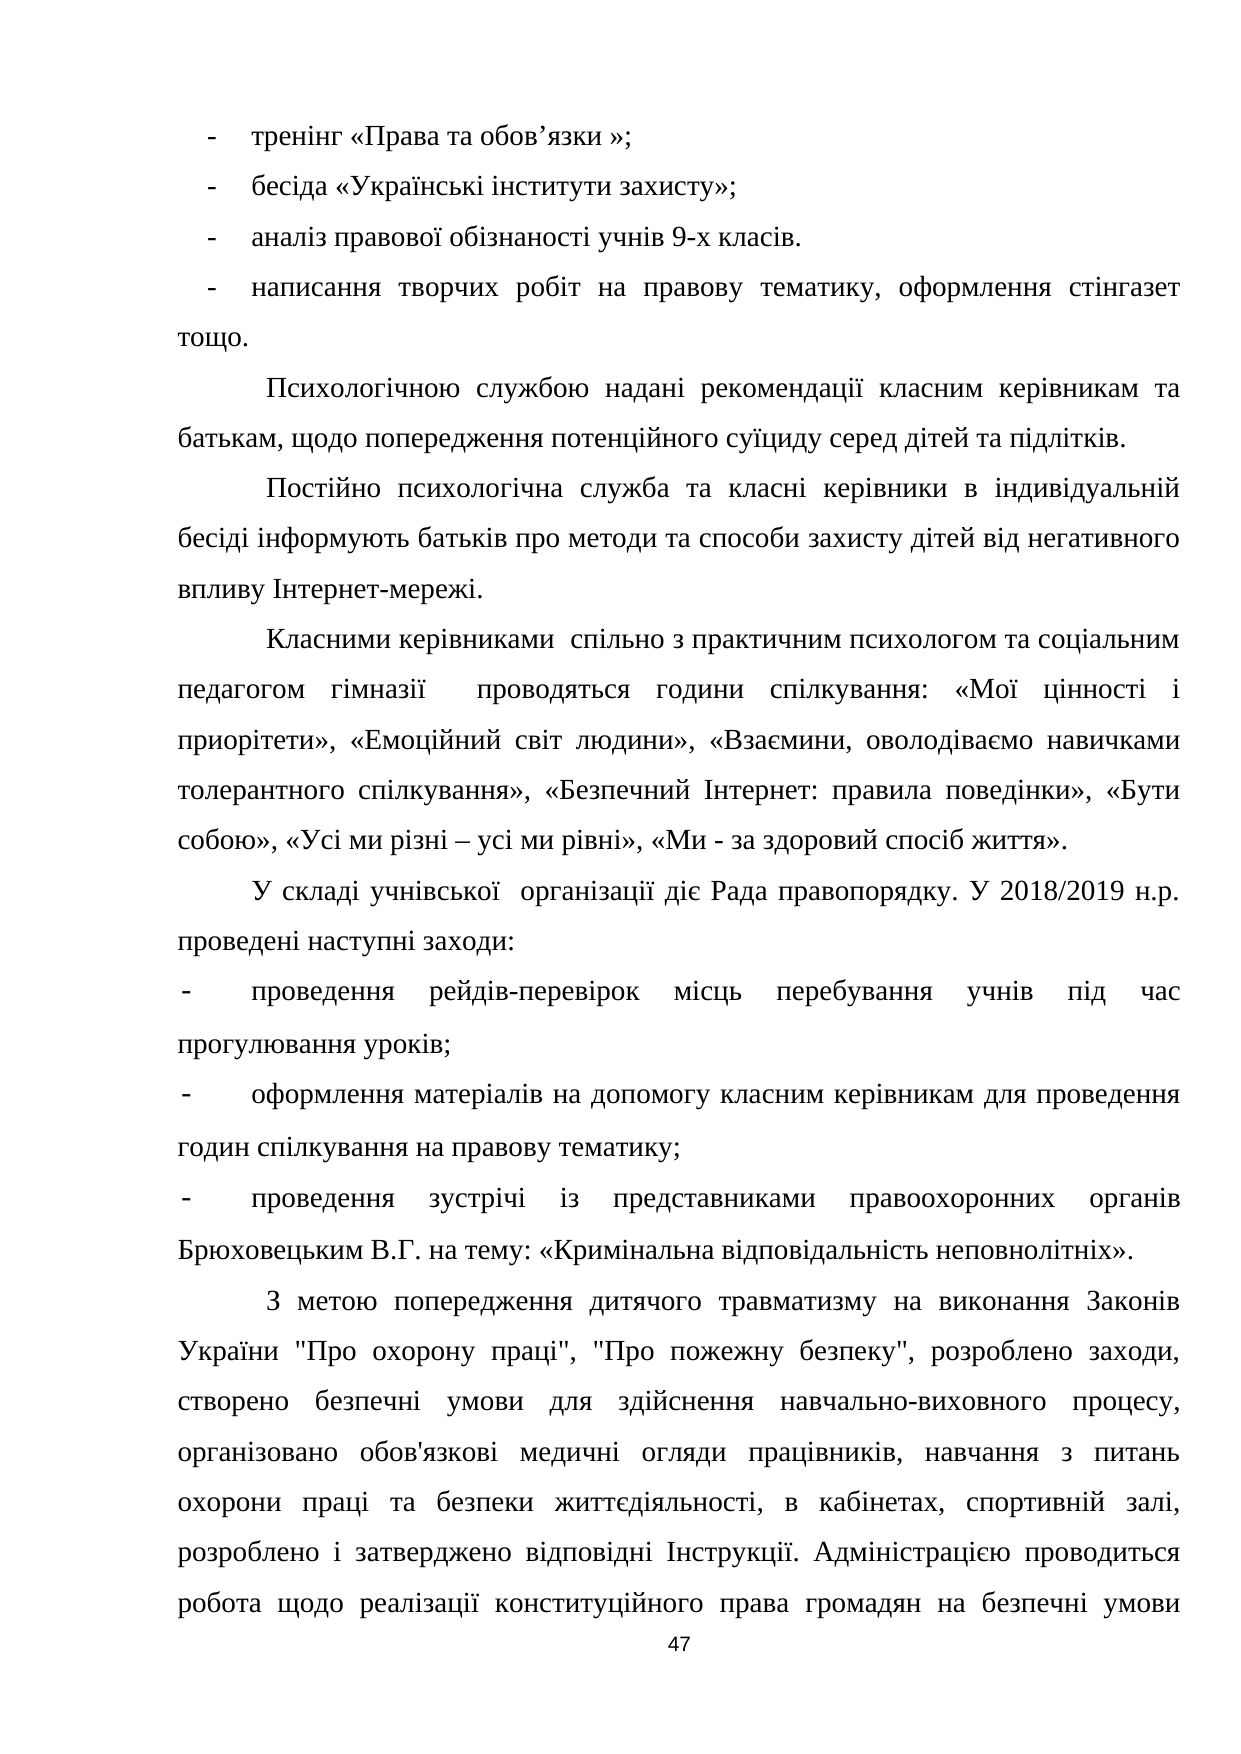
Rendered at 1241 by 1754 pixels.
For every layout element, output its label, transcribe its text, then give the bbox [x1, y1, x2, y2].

list проведення рейдів-перевірок місць перебування учнів під час прогулювання уроків; [177, 973, 1181, 1060]
text Класними керівниками спільно з практичним психологом та соціальним педагогом гімназії проводяться години спілкування: «Мої цінності і приорітети», «Емоційний світ людини», «Взаємини, оволодіваємо навичками толерантного спілкування», «Безпечний Інтернет: правила поведінки», «Бути собою», «Усі ми різні – усі ми рівні», «Ми - за здоровий спосіб життя». [177, 621, 1181, 856]
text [177, 1283, 1181, 1618]
text - бесіда «Українські інститути захисту»; [177, 168, 1181, 202]
text - написання творчих робіт на правову тематику, оформлення стінгазет тощо. [177, 269, 1181, 353]
text Психологічною службою надані рекомендації класним керівникам та батькам, щодо попередження потенційного суїциду серед дітей та підлітків. [177, 370, 1181, 453]
text У складі учнівської організації діє Рада правопорядку. У 2018/2019 н.р. проведені наступні заходи: [177, 873, 1181, 957]
list оформлення матеріалів на допомогу класним керівникам для проведення годин спілкування на правову тематику; [177, 1077, 1181, 1163]
text - аналіз правової обізнаності учнів 9-х класів. [177, 219, 1181, 252]
list проведення зустрічі із представниками правоохоронних органів Брюховецьким В.Г. на тему: «Кримінальна відповідальність неповнолітніх». [177, 1180, 1181, 1266]
text - тренінг «Права та обов’язки »; [177, 118, 1181, 152]
text Постійно психологічна служба та класні керівники в індивідуальній бесіді інформують батьків про методи та способи захисту дітей від негативного впливу Інтернет-мережі. [177, 470, 1181, 604]
